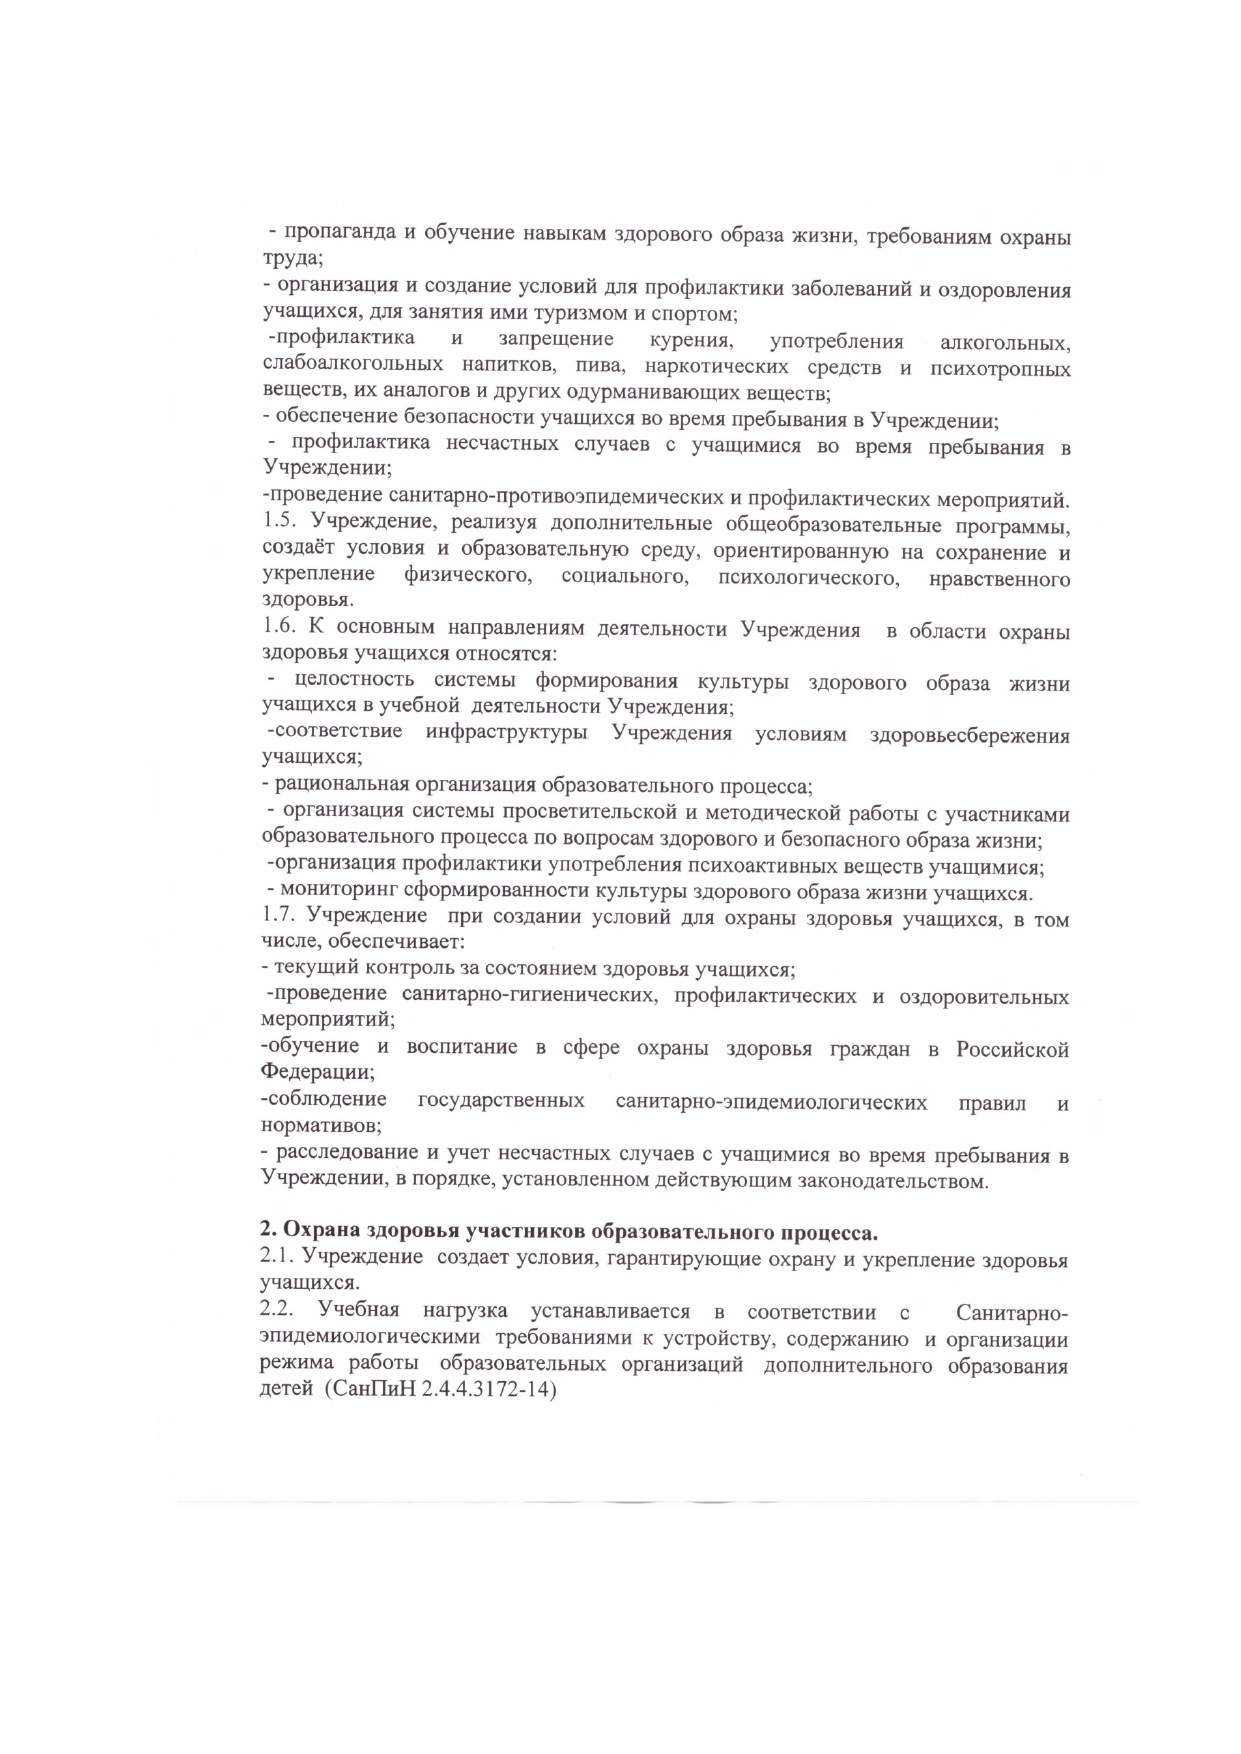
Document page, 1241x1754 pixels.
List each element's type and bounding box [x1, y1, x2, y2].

picture [147, 141, 1147, 1517]
